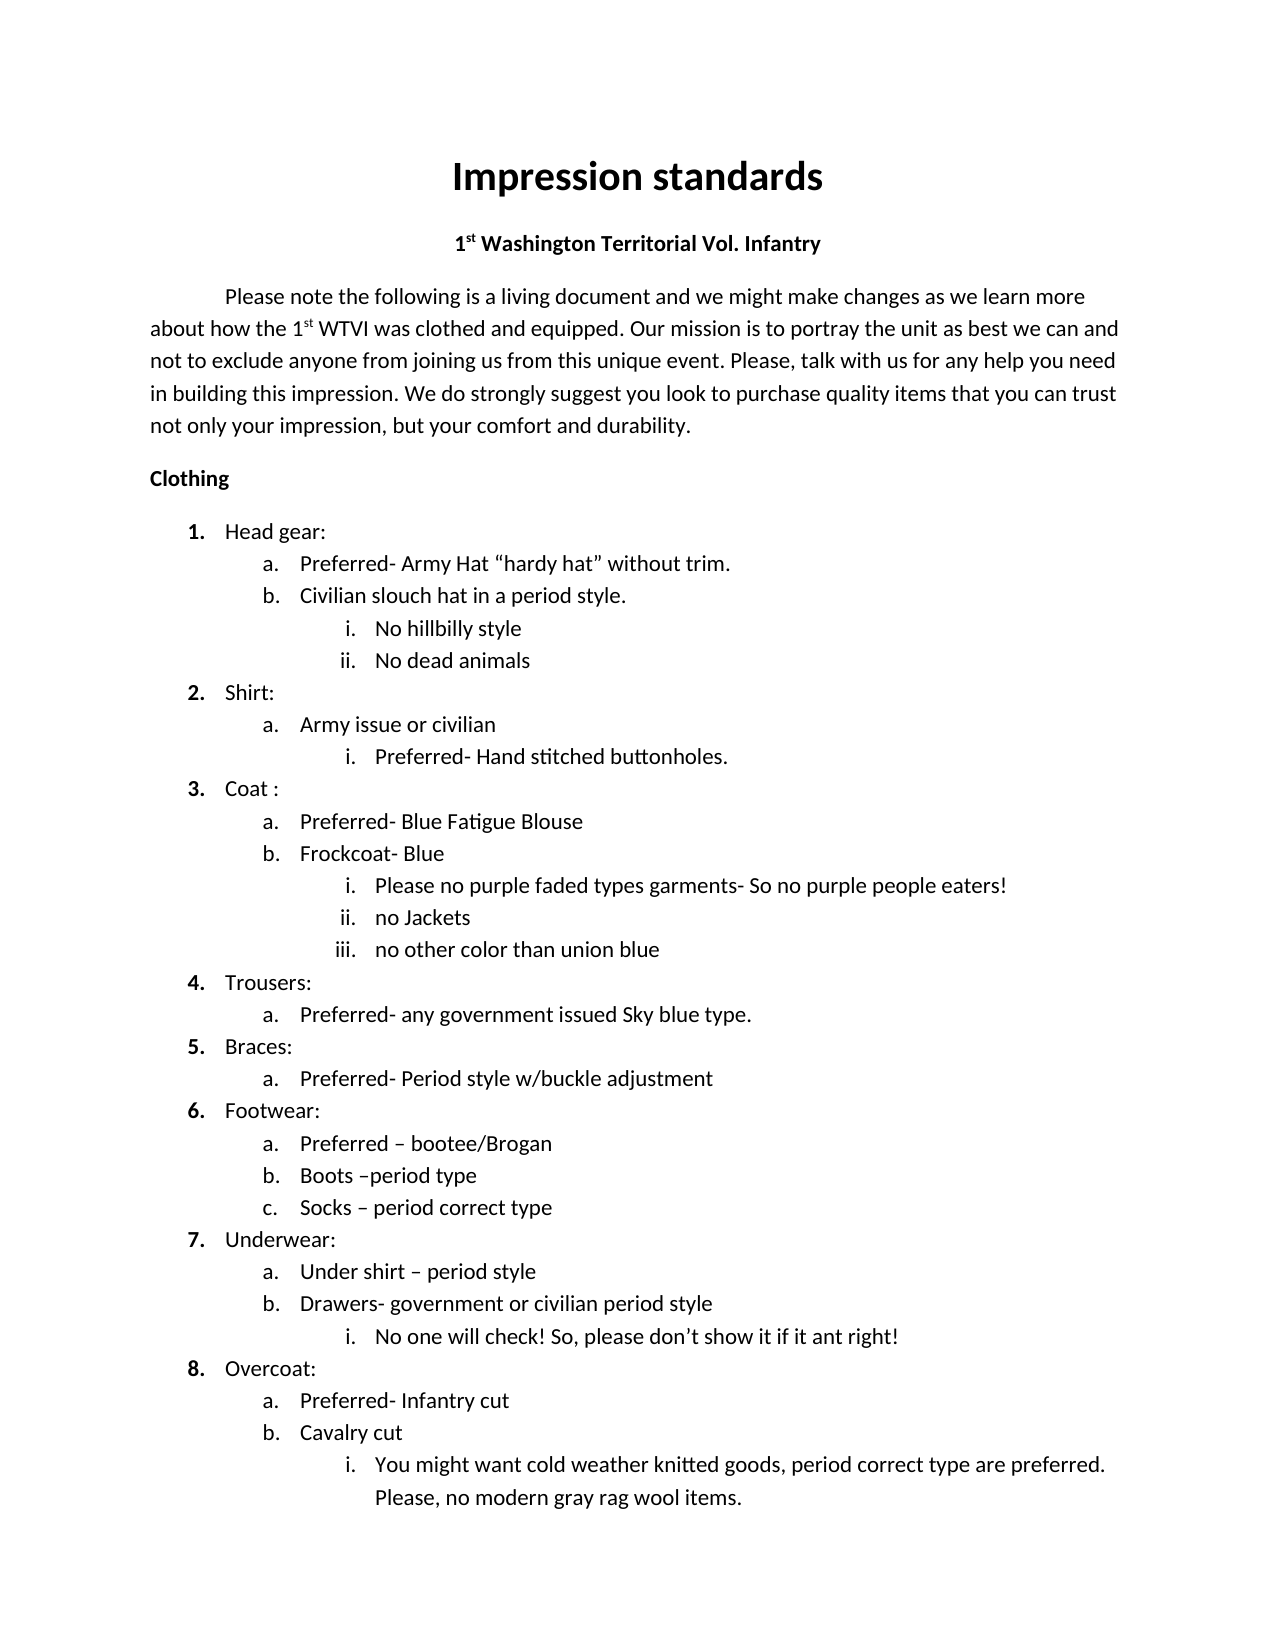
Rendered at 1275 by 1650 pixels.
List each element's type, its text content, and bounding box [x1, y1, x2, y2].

list Please no purple faded types garments- So no purple people eaters! [356, 871, 1125, 899]
list Head gear: [187, 517, 1125, 545]
list Shirt: [187, 678, 1125, 706]
list Civilian slouch hat in a period style. [262, 581, 1125, 609]
list No dead animals [356, 646, 1125, 674]
list Boots –period type [262, 1161, 1125, 1189]
list Socks – period correct type [262, 1193, 1125, 1221]
list No one will check! So, please don’t show it if it ant right! [356, 1322, 1125, 1350]
list Preferred- Infantry cut [262, 1386, 1125, 1414]
list Preferred – bootee/Brogan [262, 1129, 1125, 1157]
list Preferred- Army Hat “hardy hat” without trim. [262, 549, 1125, 577]
list Coat : [187, 774, 1125, 803]
list Preferred- Hand stitched buttonholes. [356, 742, 1125, 770]
list Under shirt – period style [262, 1257, 1125, 1285]
list Army issue or civilian [262, 710, 1125, 738]
list Braces: [187, 1032, 1125, 1060]
text Please note the following is a living document and we might make changes as we learn more about how the 1st WTVI was clothed and equipped. Our mission is to portray the unit as best we can and not to exclude anyone from joining us from this unique event. Please, talk with us for any help you need in building this impression. We do strongly suggest you look to purchase quality items that you can trust not only your impression, but your comfort and durability. [150, 282, 1125, 439]
text Impression standards [150, 150, 1125, 201]
list No hillbilly style [356, 614, 1125, 642]
text Clothing [150, 464, 1125, 492]
list Preferred- Period style w/buckle adjustment [262, 1064, 1125, 1092]
list no other color than union blue [356, 936, 1125, 963]
text 1st Washington Territorial Vol. Infantry [150, 229, 1125, 257]
list Drawers- government or civilian period style [262, 1289, 1125, 1318]
list Underwear: [187, 1225, 1125, 1253]
list Cavalry cut [262, 1418, 1125, 1446]
list no Jackets [356, 903, 1125, 931]
list Trousers: [187, 968, 1125, 996]
list Overcoat: [187, 1354, 1125, 1382]
list You might want cold weather knitted goods, period correct type are preferred. Please, no modern gray rag wool items. [356, 1451, 1125, 1511]
list Preferred- Blue Fatigue Blouse [262, 807, 1125, 835]
list Footwear: [187, 1096, 1125, 1124]
list Frockcoat- Blue [262, 839, 1125, 867]
list Preferred- any government issued Sky blue type. [262, 1000, 1125, 1028]
